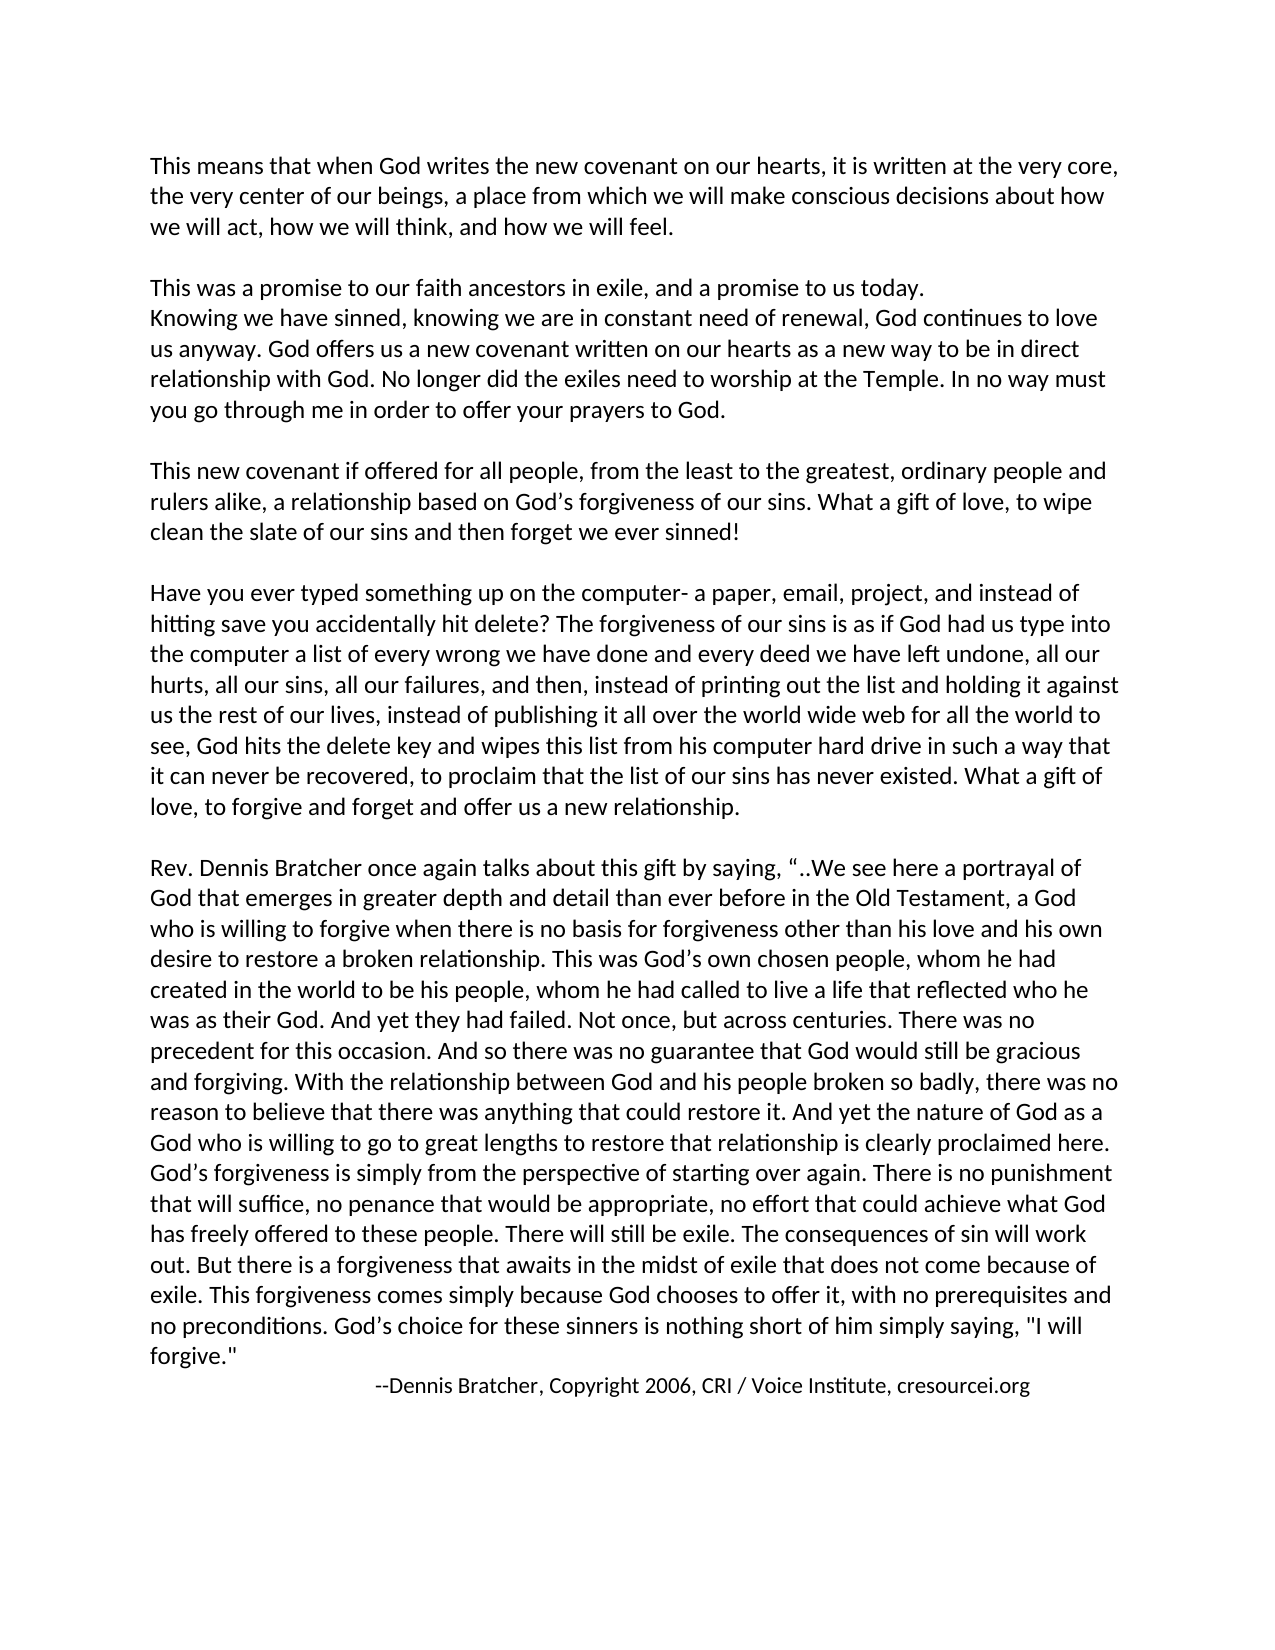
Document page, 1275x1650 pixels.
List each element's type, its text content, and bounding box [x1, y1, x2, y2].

text This was a promise to our faith ancestors in exile, and a promise to us today. [150, 272, 1125, 303]
text This new covenant if offered for all people, from the least to the greatest, ordinary people and rulers alike, a relationship based on God’s forgiveness of our sins. What a gift of love, to wipe clean the slate of our sins and then forget we ever sinned! [150, 455, 1125, 547]
text Rev. Dennis Bratcher once again talks about this gift by saying, “..We see here a portrayal of God that emerges in greater depth and detail than ever before in the Old Testament, a God who is willing to forgive when there is no basis for forgiveness other than his love and his own desire to restore a broken relationship. This was God’s own chosen people, whom he had created in the world to be his people, whom he had called to live a life that reflected who he was as their God. And yet they had failed. Not once, but across centuries. There was no precedent for this occasion. And so there was no guarantee that God would still be gracious and forgiving. With the relationship between God and his people broken so badly, there was no reason to believe that there was anything that could restore it. And yet the nature of God as a God who is willing to go to great lengths to restore that relationship is clearly proclaimed here. [150, 852, 1125, 1157]
text Knowing we have sinned, knowing we are in constant need of renewal, God continues to love us anyway. God offers us a new covenant written on our hearts as a new way to be in direct relationship with God. No longer did the exiles need to worship at the Temple. In no way must you go through me in order to offer your prayers to God. [150, 303, 1125, 425]
text --Dennis Bratcher, Copyright 2006, CRI / Voice Institute, cresourcei.org [300, 1371, 1125, 1399]
text Have you ever typed something up on the computer- a paper, email, project, and instead of hitting save you accidentally hit delete? The forgiveness of our sins is as if God had us type into the computer a list of every wrong we have done and every deed we have left undone, all our hurts, all our sins, all our failures, and then, instead of printing out the list and holding it against us the rest of our lives, instead of publishing it all over the world wide web for all the world to see, God hits the delete key and wipes this list from his computer hard drive in such a way that it can never be recovered, to proclaim that the list of our sins has never existed. What a gift of love, to forgive and forget and offer us a new relationship. [150, 577, 1125, 821]
text This means that when God writes the new covenant on our hearts, it is written at the very core, the very center of our beings, a place from which we will make conscious decisions about how we will act, how we will think, and how we will feel. [150, 150, 1125, 242]
text God’s forgiveness is simply from the perspective of starting over again. There is no punishment that will suffice, no penance that would be appropriate, no effort that could achieve what God has freely offered to these people. There will still be exile. The consequences of sin will work out. But there is a forgiveness that awaits in the midst of exile that does not come because of exile. This forgiveness comes simply because God chooses to offer it, with no prerequisites and no preconditions. God’s choice for these sinners is nothing short of him simply saying, "I will forgive." [150, 1157, 1125, 1371]
